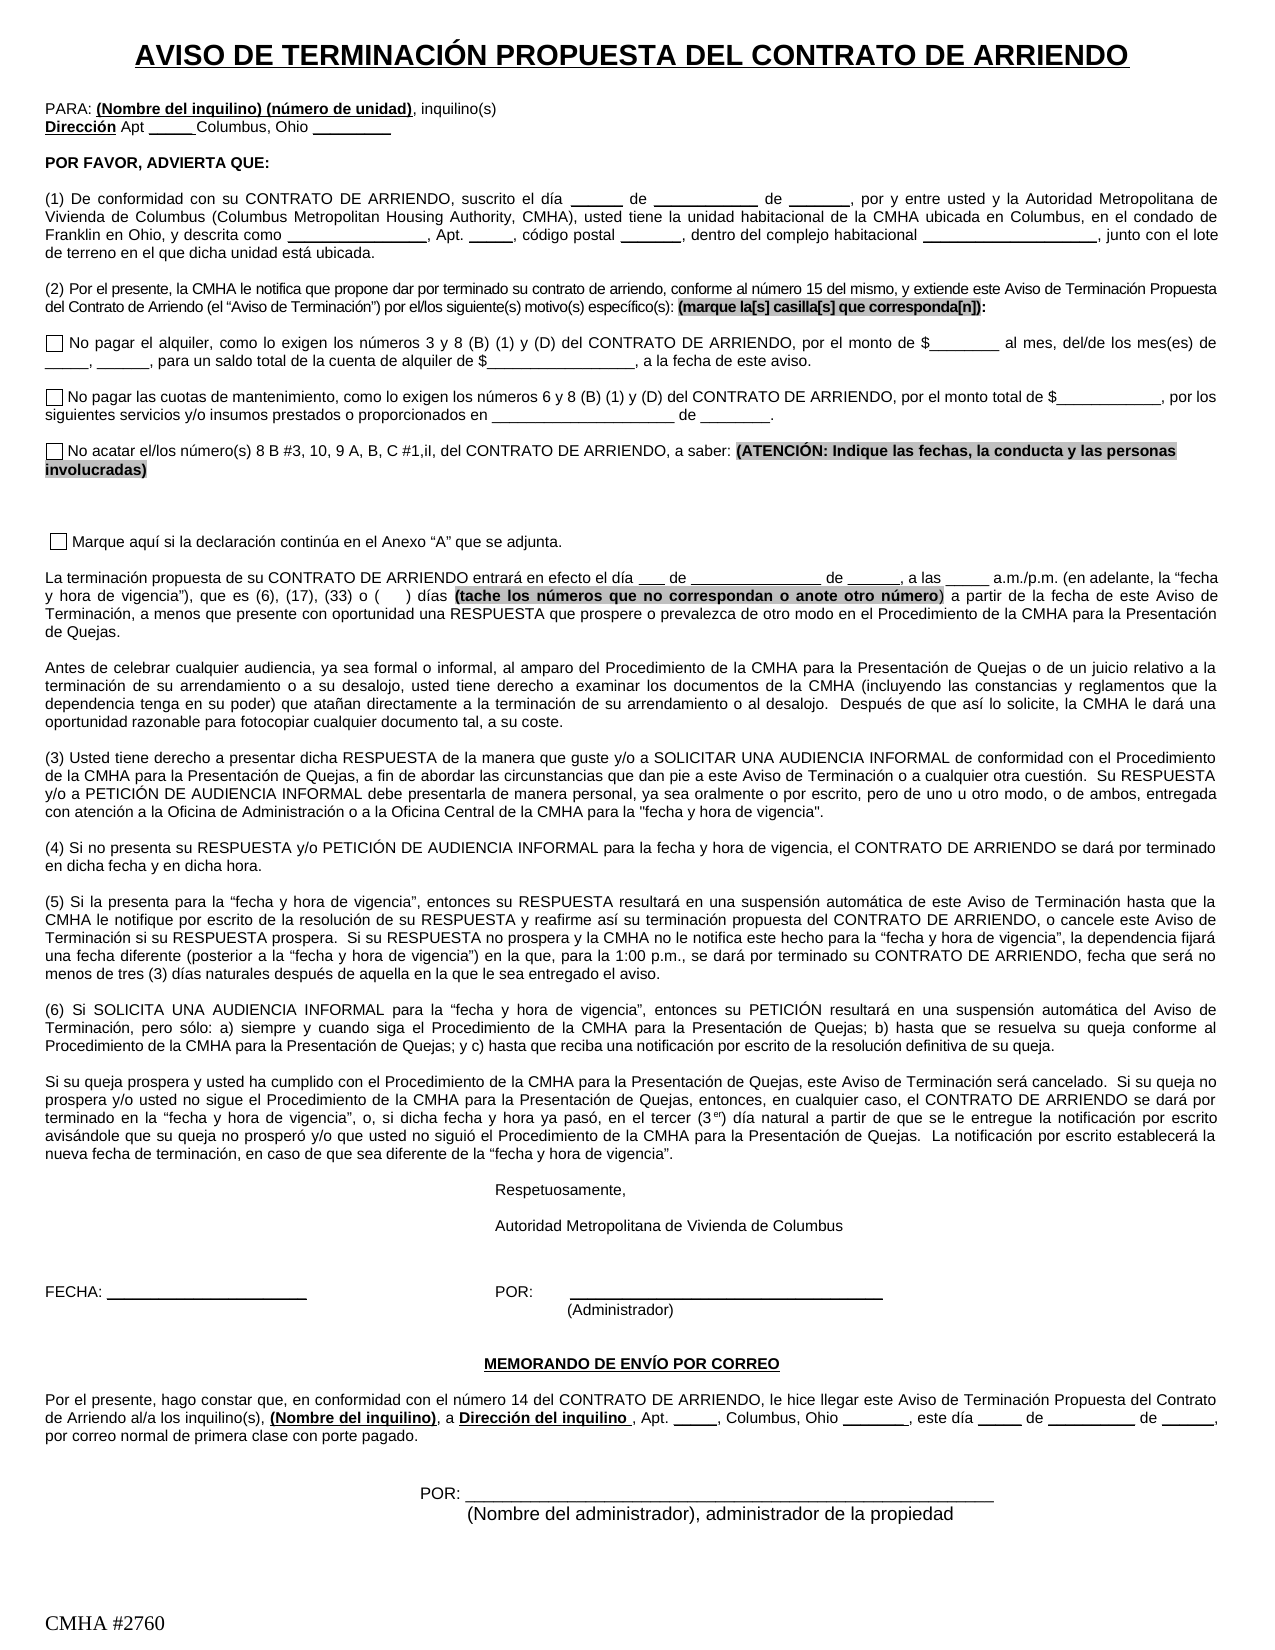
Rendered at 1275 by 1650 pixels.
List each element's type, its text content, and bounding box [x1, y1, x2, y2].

text (4) Si no presenta su RESPUESTA y/o PETICIÓN DE AUDIENCIA INFORMAL para la fecha y hora de vigencia, el CONTRATO DE ARRIENDO se dará por terminado en dicha fecha y en dicha hora. [45, 839, 1219, 875]
text (6) Si SOLICITA UNA AUDIENCIA INFORMAL para la “fecha y hora de vigencia”, entonces su PETICIÓN resultará en una suspensión automática del Aviso de Terminación, pero sólo: a) siempre y cuando siga el Procedimiento de la CMHA para la Presentación de Quejas; b) hasta que se resuelva su queja conforme al Procedimiento de la CMHA para la Presentación de Quejas; y c) hasta que reciba una notificación por escrito de la resolución definitiva de su queja. [45, 1001, 1219, 1055]
subtitle MEMORANDO DE ENVÍO POR CORREO [45, 1355, 1219, 1373]
text (5) Si la presenta para la “fecha y hora de vigencia”, entonces su RESPUESTA resultará en una suspensión automática de este Aviso de Terminación hasta que la CMHA le notifique por escrito de la resolución de su RESPUESTA y reafirme así su terminación propuesta del CONTRATO DE ARRIENDO, o cancele este Aviso de Terminación si su RESPUESTA prospera. Si su RESPUESTA no prospera y la CMHA no le notifica este hecho para la “fecha y hora de vigencia”, la dependencia fijará una fecha diferente (posterior a la “fecha y hora de vigencia”) en la que, para la 1:00 p.m., se dará por terminado su CONTRATO DE ARRIENDO, fecha que será no menos de tres (3) días naturales después de aquella en la que le sea entregado el aviso. [45, 893, 1219, 983]
text (1) De conformidad con su CONTRATO DE ARRIENDO, suscrito el día ______ de ____________ de _______, por y entre usted y la Autoridad Metropolitana de Vivienda de Columbus (Columbus Metropolitan Housing Authority, CMHA), usted tiene la unidad habitacional de la CMHA ubicada en Columbus, en el condado de Franklin en Ohio, y descrita como ________________, Apt. _____, código postal _______, dentro del complejo habitacional ____________________, junto con el lote de terreno en el que dicha unidad está ubicada. [45, 190, 1219, 262]
text No pagar las cuotas de mantenimiento, como lo exigen los números 6 y 8 (B) (1) y (D) del CONTRATO DE ARRIENDO, por el monto total de $____________, por los siguientes servicios y/o insumos prestados o proporcionados en _____________________ de ________. [45, 388, 1219, 424]
text Dirección Apt _____ Columbus, Ohio _________ [45, 118, 1219, 136]
text La terminación propuesta de su CONTRATO DE ARRIENDO entrará en efecto el día ___ de _______________ de ______, a las _____ a.m./p.m. (en adelante, la “fecha y hora de vigencia”), que es (6), (17), (33) o ( ) días (tache los números que no correspondan o anote otro número) a partir de la fecha de este Aviso de Terminación, a menos que presente con oportunidad una RESPUESTA que prospere o prevalezca de otro modo en el Procedimiento de la CMHA para la Presentación de Quejas. [45, 568, 1219, 640]
text (2) Por el presente, la CMHA le notifica que propone dar por terminado su contrato de arriendo, conforme al número 15 del mismo, y extiende este Aviso de Terminación Propuesta del Contrato de Arriendo (el “Aviso de Terminación”) por el/los siguiente(s) motivo(s) específico(s): (marque la[s] casilla[s] que corresponda[n]): [45, 280, 1219, 316]
text Antes de celebrar cualquier audiencia, ya sea formal o informal, al amparo del Procedimiento de la CMHA para la Presentación de Quejas o de un juicio relativo a la terminación de su arrendamiento o a su desalojo, usted tiene derecho a examinar los documentos de la CMHA (incluyendo las constancias y reglamentos que la dependencia tenga en su poder) que atañan directamente a la terminación de su arrendamiento o al desalojo. Después de que así lo solicite, la CMHA le dará una oportunidad razonable para fotocopiar cualquier documento tal, a su coste. [45, 658, 1219, 731]
text Marque aquí si la declaración continúa en el Anexo “A” que se adjunta. [45, 532, 1219, 550]
text Si su queja prospera y usted ha cumplido con el Procedimiento de la CMHA para la Presentación de Quejas, este Aviso de Terminación será cancelado. Si su queja no prospera y/o usted no sigue el Procedimiento de la CMHA para la Presentación de Quejas, entonces, en cualquier caso, el CONTRATO DE ARRIENDO se dará por terminado en la “fecha y hora de vigencia”, o, si dicha fecha y hora ya pasó, en el tercer (3er) día natural a partir de que se le entregue la notificación por escrito avisándole que su queja no prosperó y/o que usted no siguió el Procedimiento de la CMHA para la Presentación de Quejas. La notificación por escrito establecerá la nueva fecha de terminación, en caso de que sea diferente de la “fecha y hora de vigencia”. [45, 1073, 1219, 1163]
text No pagar el alquiler, como lo exigen los números 3 y 8 (B) (1) y (D) del CONTRATO DE ARRIENDO, por el monto de $________ al mes, del/de los mes(es) de _____, ______, para un saldo total de la cuenta de alquiler de $_________________, a la fecha de este aviso. [45, 334, 1219, 370]
text (Nombre del administrador), administrador de la propiedad [45, 1503, 1219, 1524]
text No acatar el/los número(s) 8 B #3, 10, 9 A, B, C #1,iI, del CONTRATO DE ARRIENDO, a saber: (ATENCIÓN: Indique las fechas, la conducta y las personas involucradas) [45, 442, 1219, 478]
text PARA: (Nombre del inquilino) (número de unidad), inquilino(s) [45, 100, 1219, 118]
text Por el presente, hago constar que, en conformidad con el número 14 del CONTRATO DE ARRIENDO, le hice llegar este Aviso de Terminación Propuesta del Contrato de Arriendo al/a los inquilino(s), (Nombre del inquilino), a Dirección del inquilino , Apt. _____, Columbus, Ohio _______ , este día _____ de __________ de ______, por correo normal de primera clase con porte pagado. [45, 1391, 1219, 1445]
text Autoridad Metropolitana de Vivienda de Columbus [495, 1217, 1219, 1235]
text Respetuosamente, [495, 1181, 1219, 1199]
text POR: _________________________________________________________ [45, 1483, 1219, 1503]
subtitle AVISO DE TERMINACIÓN PROPUESTA DEL CONTRATO DE ARRIENDO [45, 37, 1219, 71]
text FECHA: _______________________ POR: ____________________________________ (Administrador) [45, 1283, 1219, 1319]
text (3) Usted tiene derecho a presentar dicha RESPUESTA de la manera que guste y/o a SOLICITAR UNA AUDIENCIA INFORMAL de conformidad con el Procedimiento de la CMHA para la Presentación de Quejas, a fin de abordar las circunstancias que dan pie a este Aviso de Terminación o a cualquier otra cuestión. Su RESPUESTA y/o a PETICIÓN DE AUDIENCIA INFORMAL debe presentarla de manera personal, ya sea oralmente o por escrito, pero de uno u otro modo, o de ambos, entregada con atención a la Oficina de Administración o a la Oficina Central de la CMHA para la "fecha y hora de vigencia". [45, 748, 1219, 821]
text POR FAVOR, ADVIERTA QUE: [45, 154, 1219, 172]
